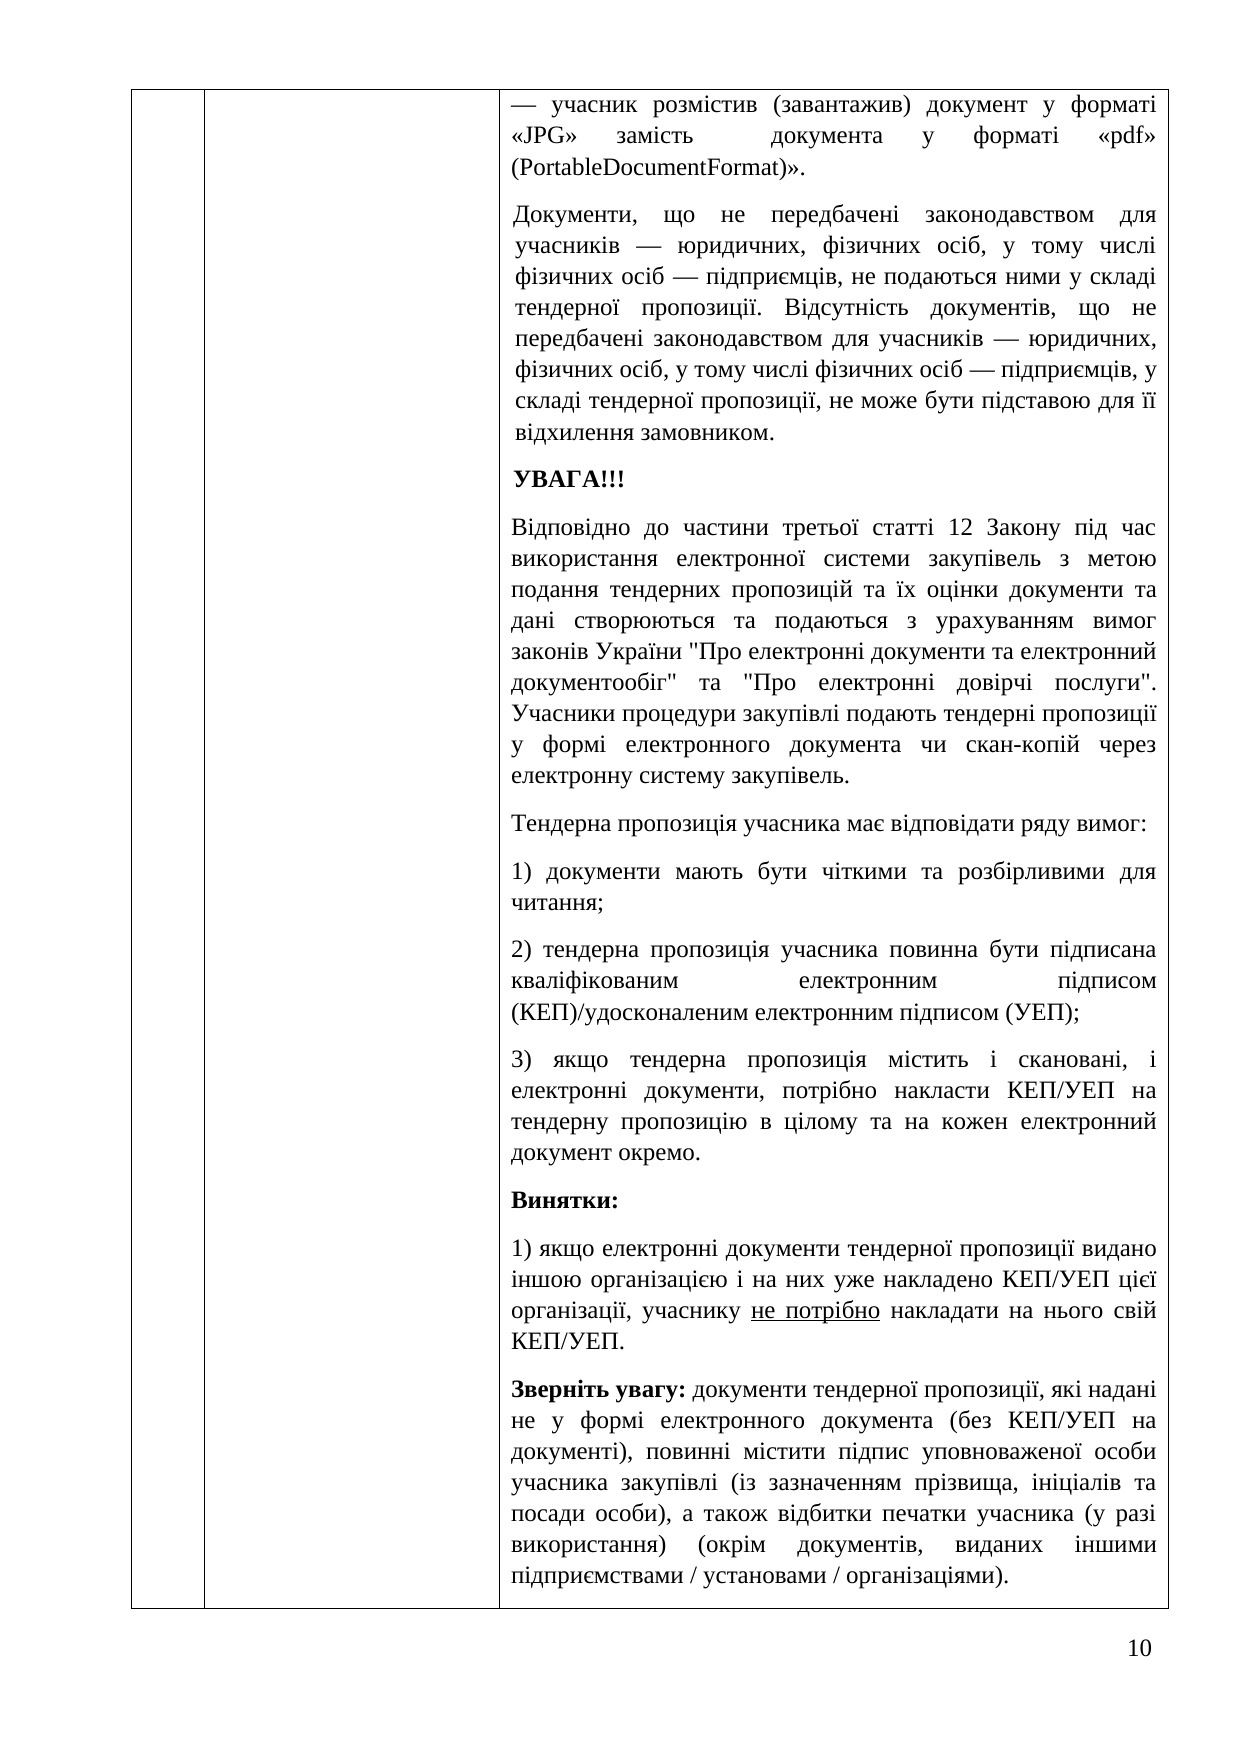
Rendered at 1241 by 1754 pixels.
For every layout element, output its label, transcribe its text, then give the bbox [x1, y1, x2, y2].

table_cell 1 [132, 90, 204, 1607]
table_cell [500, 90, 1168, 1607]
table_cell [205, 90, 499, 1607]
